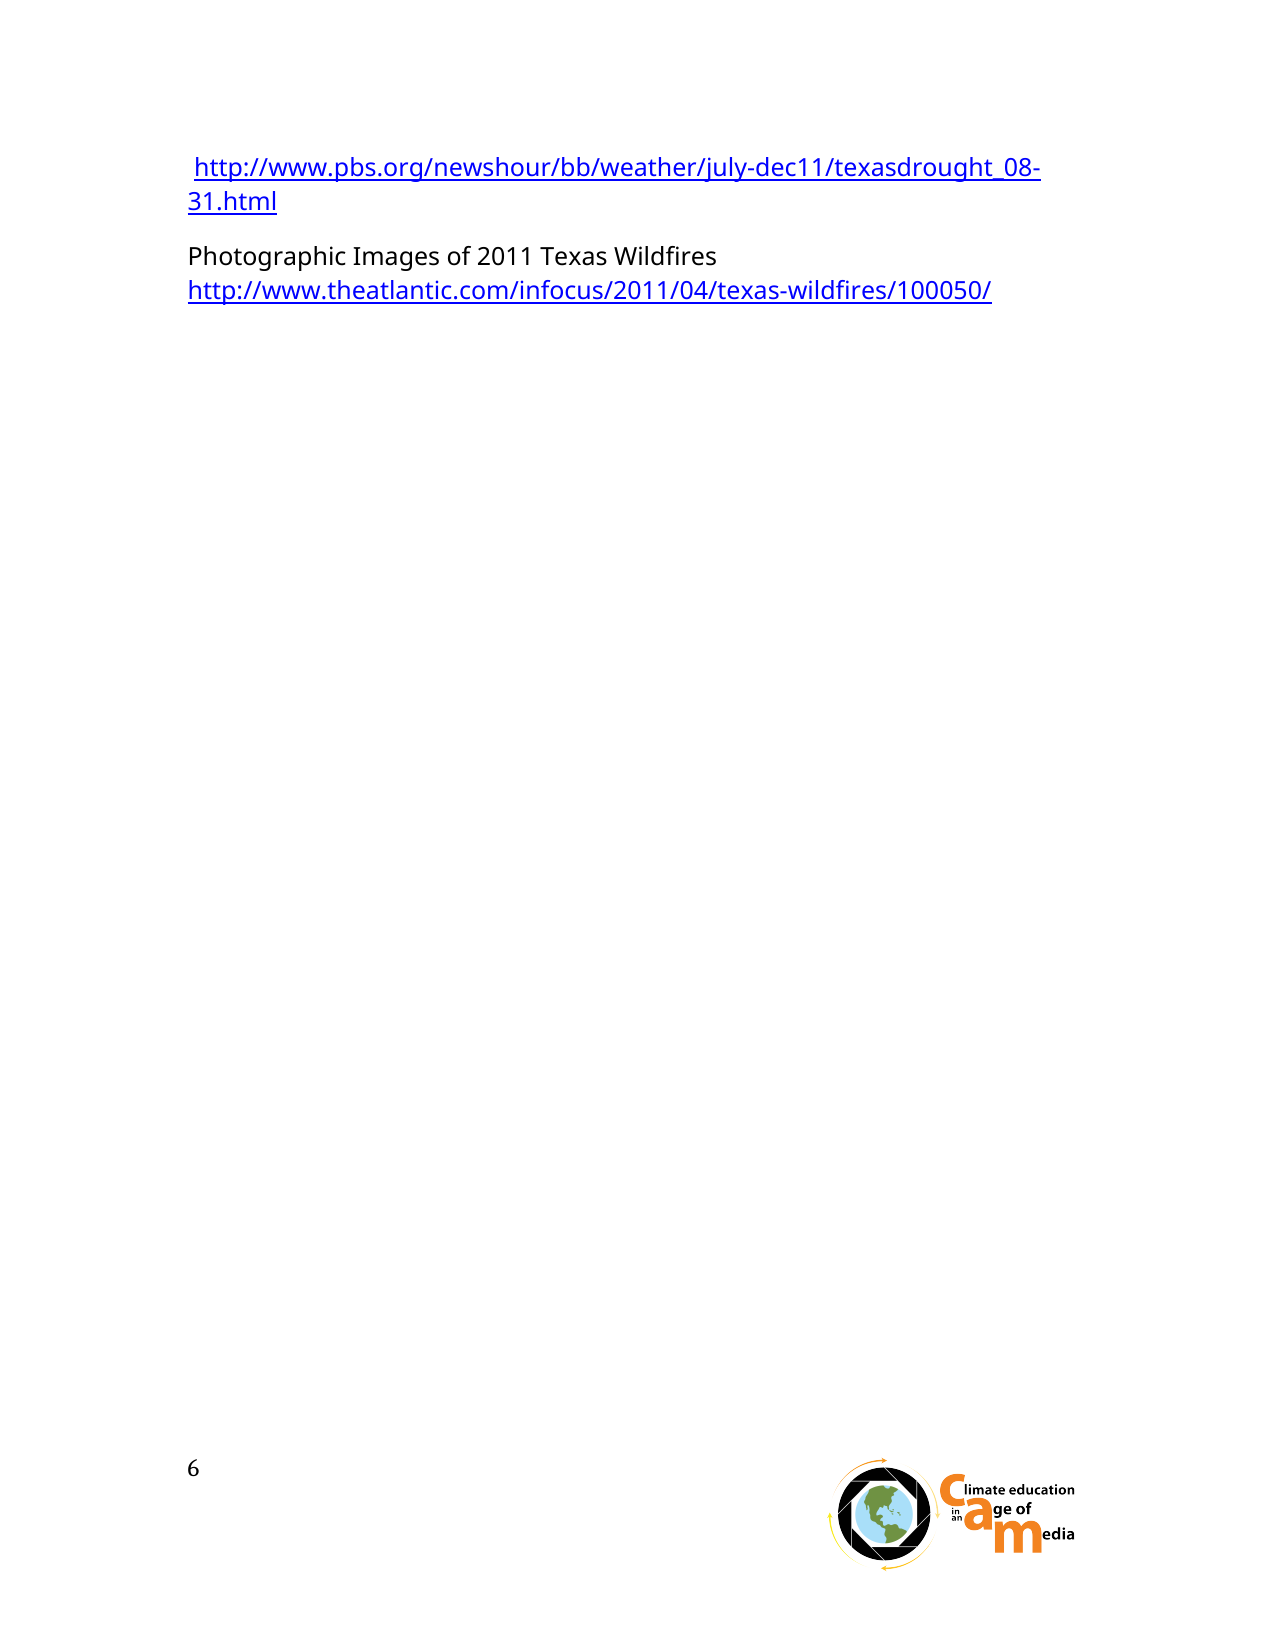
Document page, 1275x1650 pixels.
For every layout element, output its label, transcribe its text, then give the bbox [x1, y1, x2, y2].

text http://www.pbs.org/newshour/bb/weather/july-dec11/texasdrought_08-31.html [187, 150, 1087, 218]
picture [817, 1454, 1088, 1573]
text Photographic Images of 2011 Texas Wildfires http://www.theatlantic.com/infocus/2011/04/texas-wildfires/100050/ [187, 239, 1087, 307]
